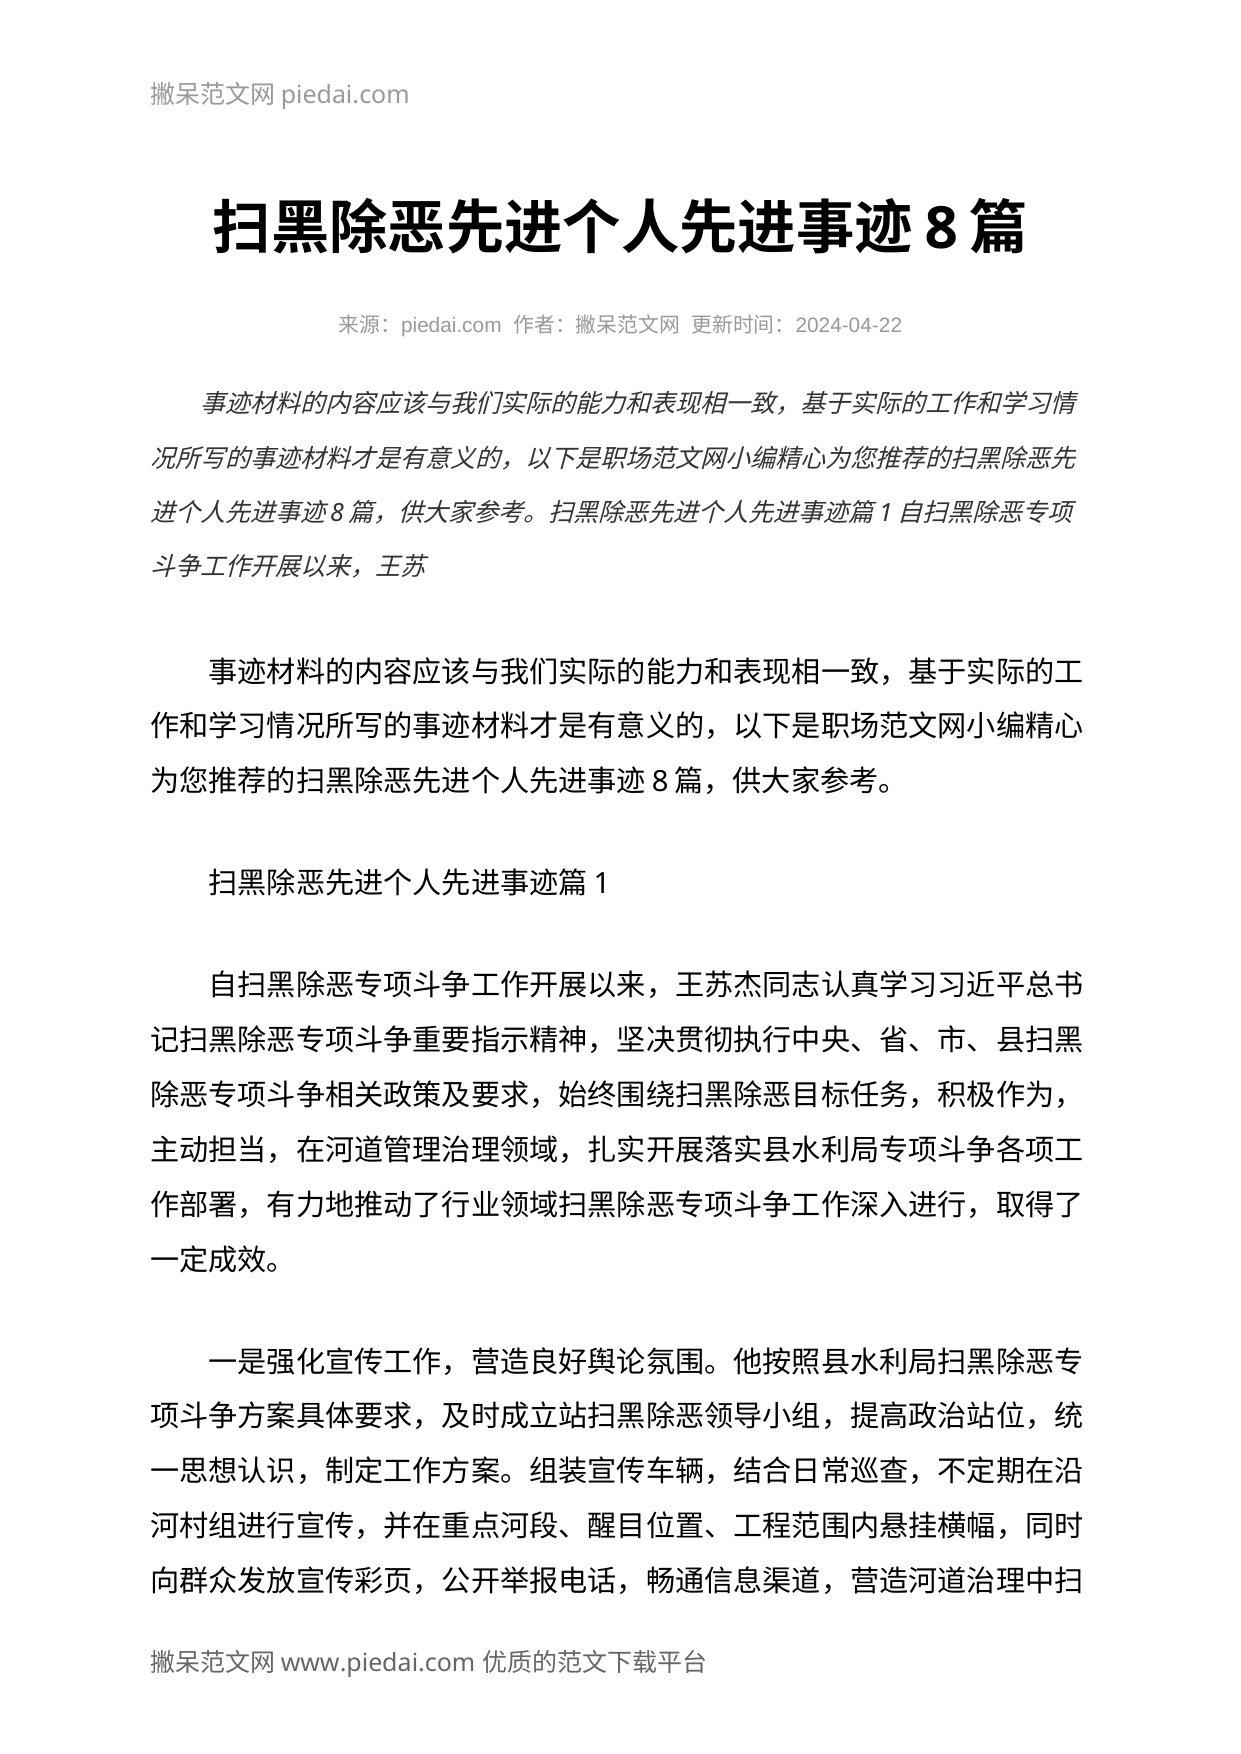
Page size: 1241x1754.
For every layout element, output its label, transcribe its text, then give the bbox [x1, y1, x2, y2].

subtitle 扫黑除恶先进个人先进事迹8篇 [150, 181, 1090, 266]
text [150, 1338, 1090, 1600]
text 事迹材料的内容应该与我们实际的能力和表现相一致，基于实际的工作和学习情况所写的事迹材料才是有意义的，以下是职场范文网小编精心为您推荐的扫黑除恶先进个人先进事迹8篇，供大家参考。扫黑除恶先进个人先进事迹篇1自扫黑除恶专项斗争工作开展以来，王苏 [150, 384, 1090, 583]
text 来源：piedai.com 作者：撇呆范文网 更新时间：2024-04-22 [150, 313, 1090, 337]
text 事迹材料的内容应该与我们实际的能力和表现相一致，基于实际的工作和学习情况所写的事迹材料才是有意义的，以下是职场范文网小编精心为您推荐的扫黑除恶先进个人先进事迹8篇，供大家参考。 [150, 648, 1090, 800]
text 扫黑除恶先进个人先进事迹篇1 [150, 860, 1090, 902]
text 自扫黑除恶专项斗争工作开展以来，王苏杰同志认真学习习近平总书记扫黑除恶专项斗争重要指示精神，坚决贯彻执行中央、省、市、县扫黑除恶专项斗争相关政策及要求，始终围绕扫黑除恶目标任务，积极作为，主动担当，在河道管理治理领域，扎实开展落实县水利局专项斗争各项工作部署，有力地推动了行业领域扫黑除恶专项斗争工作深入进行，取得了一定成效。 [150, 962, 1090, 1279]
